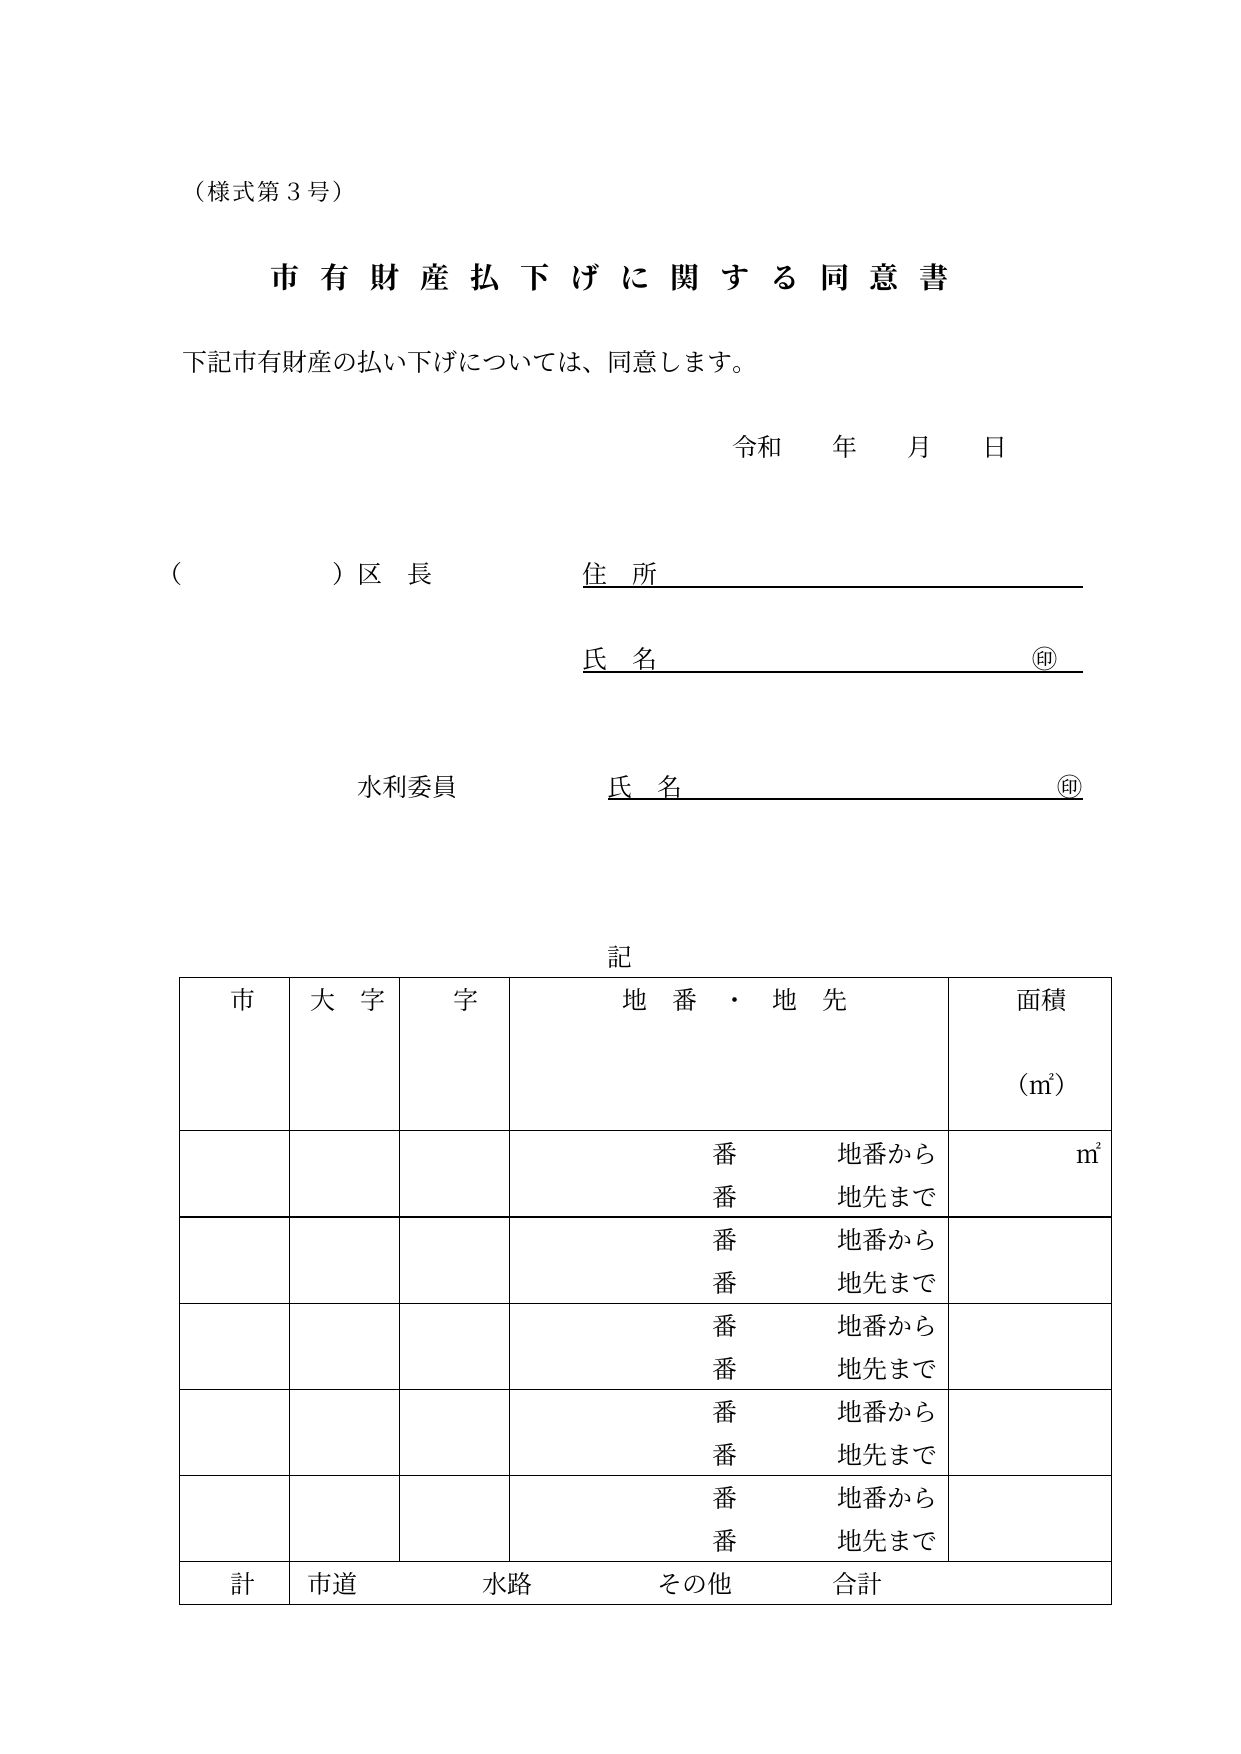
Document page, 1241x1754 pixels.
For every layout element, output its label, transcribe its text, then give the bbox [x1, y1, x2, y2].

text 下記市有財産の払い下げについては、同意します。 [158, 339, 1083, 382]
table_cell [949, 1476, 1111, 1561]
table_cell 番 地番から 番 地先まで [510, 1218, 948, 1302]
table_cell [400, 1218, 509, 1302]
table_cell [180, 1218, 289, 1302]
table_header 大 字 [290, 978, 399, 1130]
table_cell ㎡ [949, 1131, 1111, 1216]
table_cell [949, 1304, 1111, 1388]
table_cell [949, 1390, 1111, 1474]
table_header 地 番 ・ 地 先 [510, 978, 948, 1130]
table_cell 番 地番から 番 地先まで [510, 1390, 948, 1474]
table_cell 番 地番から 番 地先まで [510, 1304, 948, 1388]
table_cell [400, 1390, 509, 1474]
table_header 市 [180, 978, 289, 1130]
table_cell [290, 1390, 399, 1474]
table_cell [400, 1304, 509, 1388]
table_cell 番 地番から 番 地先まで [510, 1131, 948, 1216]
table_cell [180, 1304, 289, 1388]
text 市有財産払下げに関する同意書 [158, 254, 1083, 297]
table_header 面積（㎡） [949, 978, 1111, 1130]
text （様式第３号） [158, 169, 1083, 212]
text 記 [158, 934, 1083, 977]
table_cell [290, 1304, 399, 1388]
table_cell [400, 1476, 509, 1561]
table_cell [180, 1476, 289, 1561]
text 水利委員 氏 名 ㊞ [158, 764, 1083, 807]
table_cell [400, 1131, 509, 1216]
text 令和 年 月 日 [158, 424, 1083, 467]
table_header 字 [400, 978, 509, 1130]
table_cell 計 [180, 1562, 289, 1604]
table_cell [949, 1218, 1111, 1302]
table_cell [290, 1218, 399, 1302]
table_cell [290, 1476, 399, 1561]
table_cell [180, 1390, 289, 1474]
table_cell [290, 1562, 1111, 1604]
table_cell [180, 1131, 289, 1216]
table_cell [290, 1131, 399, 1216]
text 氏 名 ㊞ [158, 637, 1083, 679]
text （ ）区 長 住 所 [158, 552, 1083, 594]
table_cell 番 地番から 番 地先まで [510, 1476, 948, 1561]
